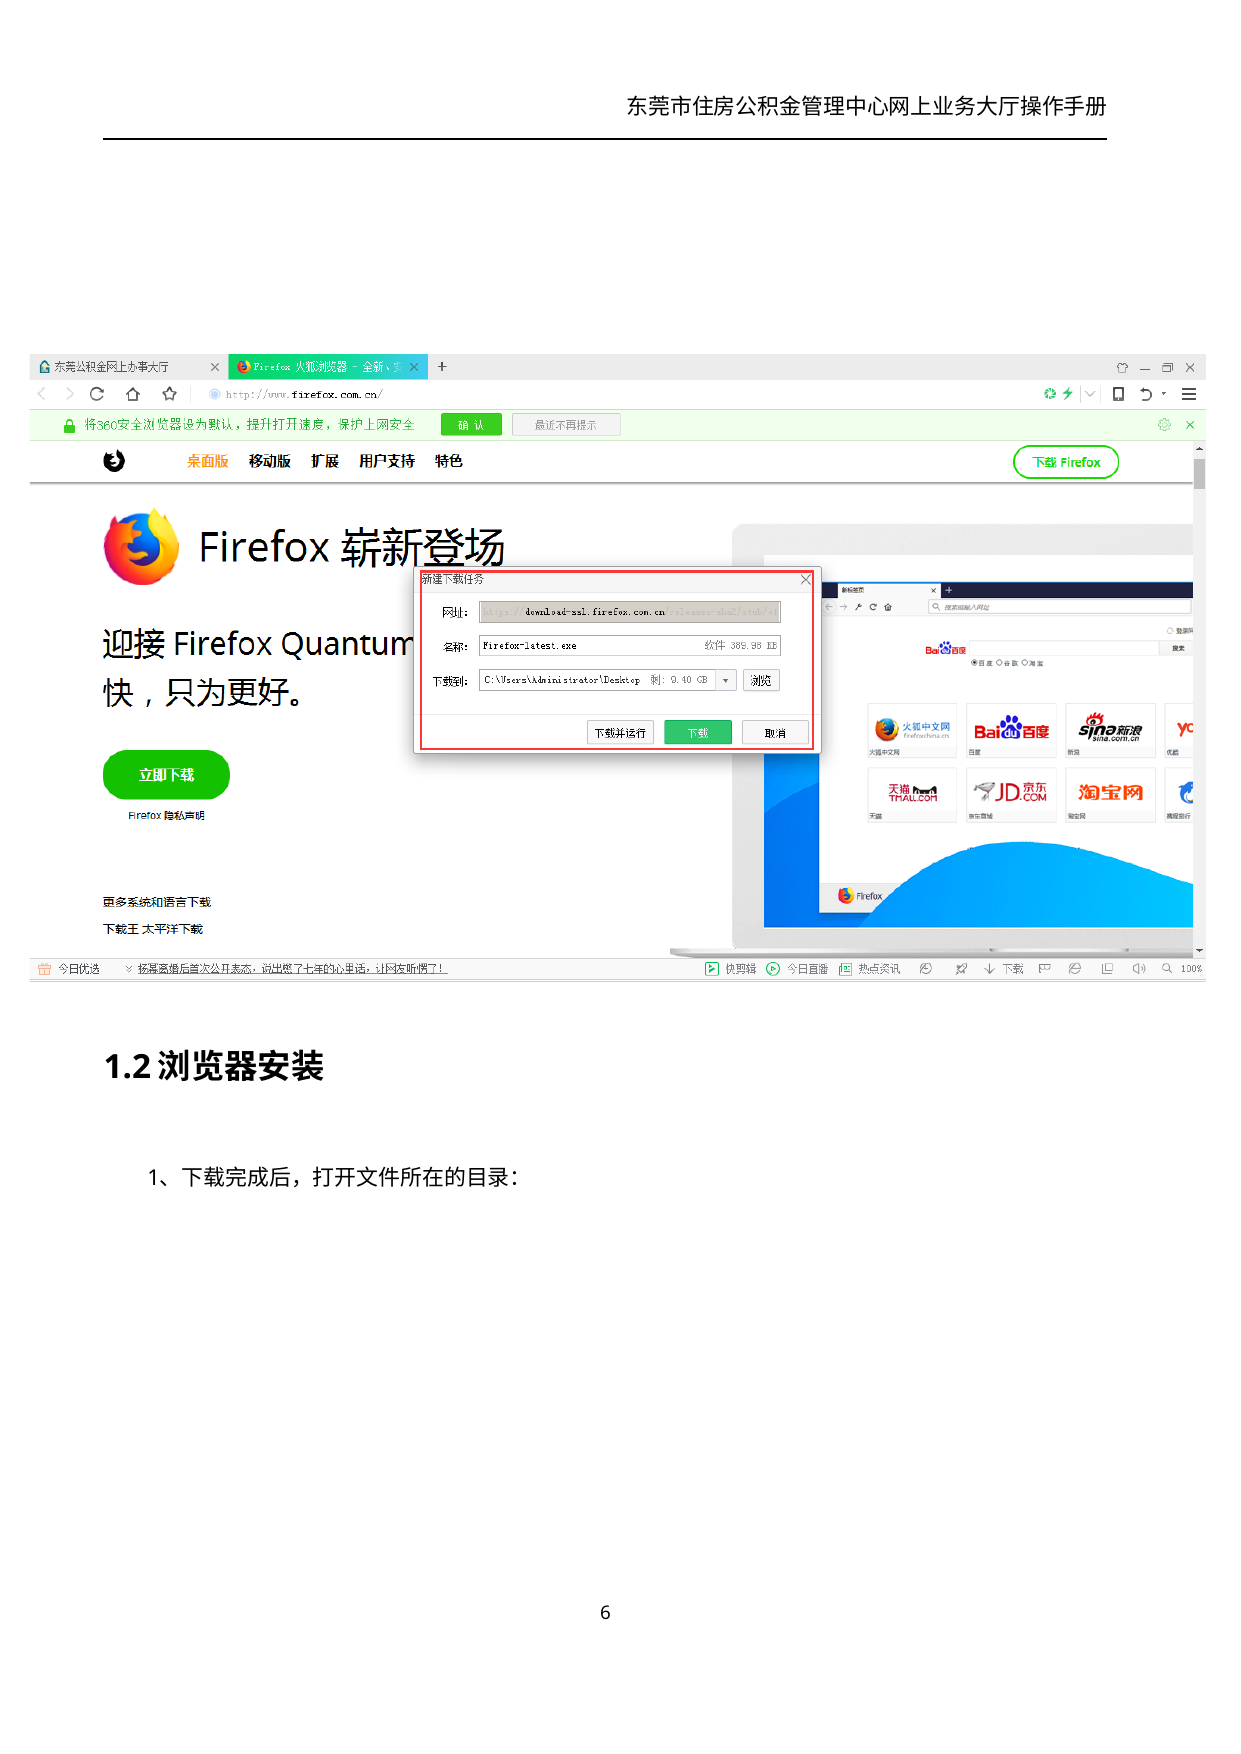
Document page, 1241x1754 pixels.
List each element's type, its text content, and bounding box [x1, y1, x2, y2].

picture [29, 354, 1206, 982]
text 1、下载完成后，打开文件所在的目录： [147, 1159, 1107, 1192]
subtitle 1.2浏览器安装 [103, 1032, 1107, 1097]
